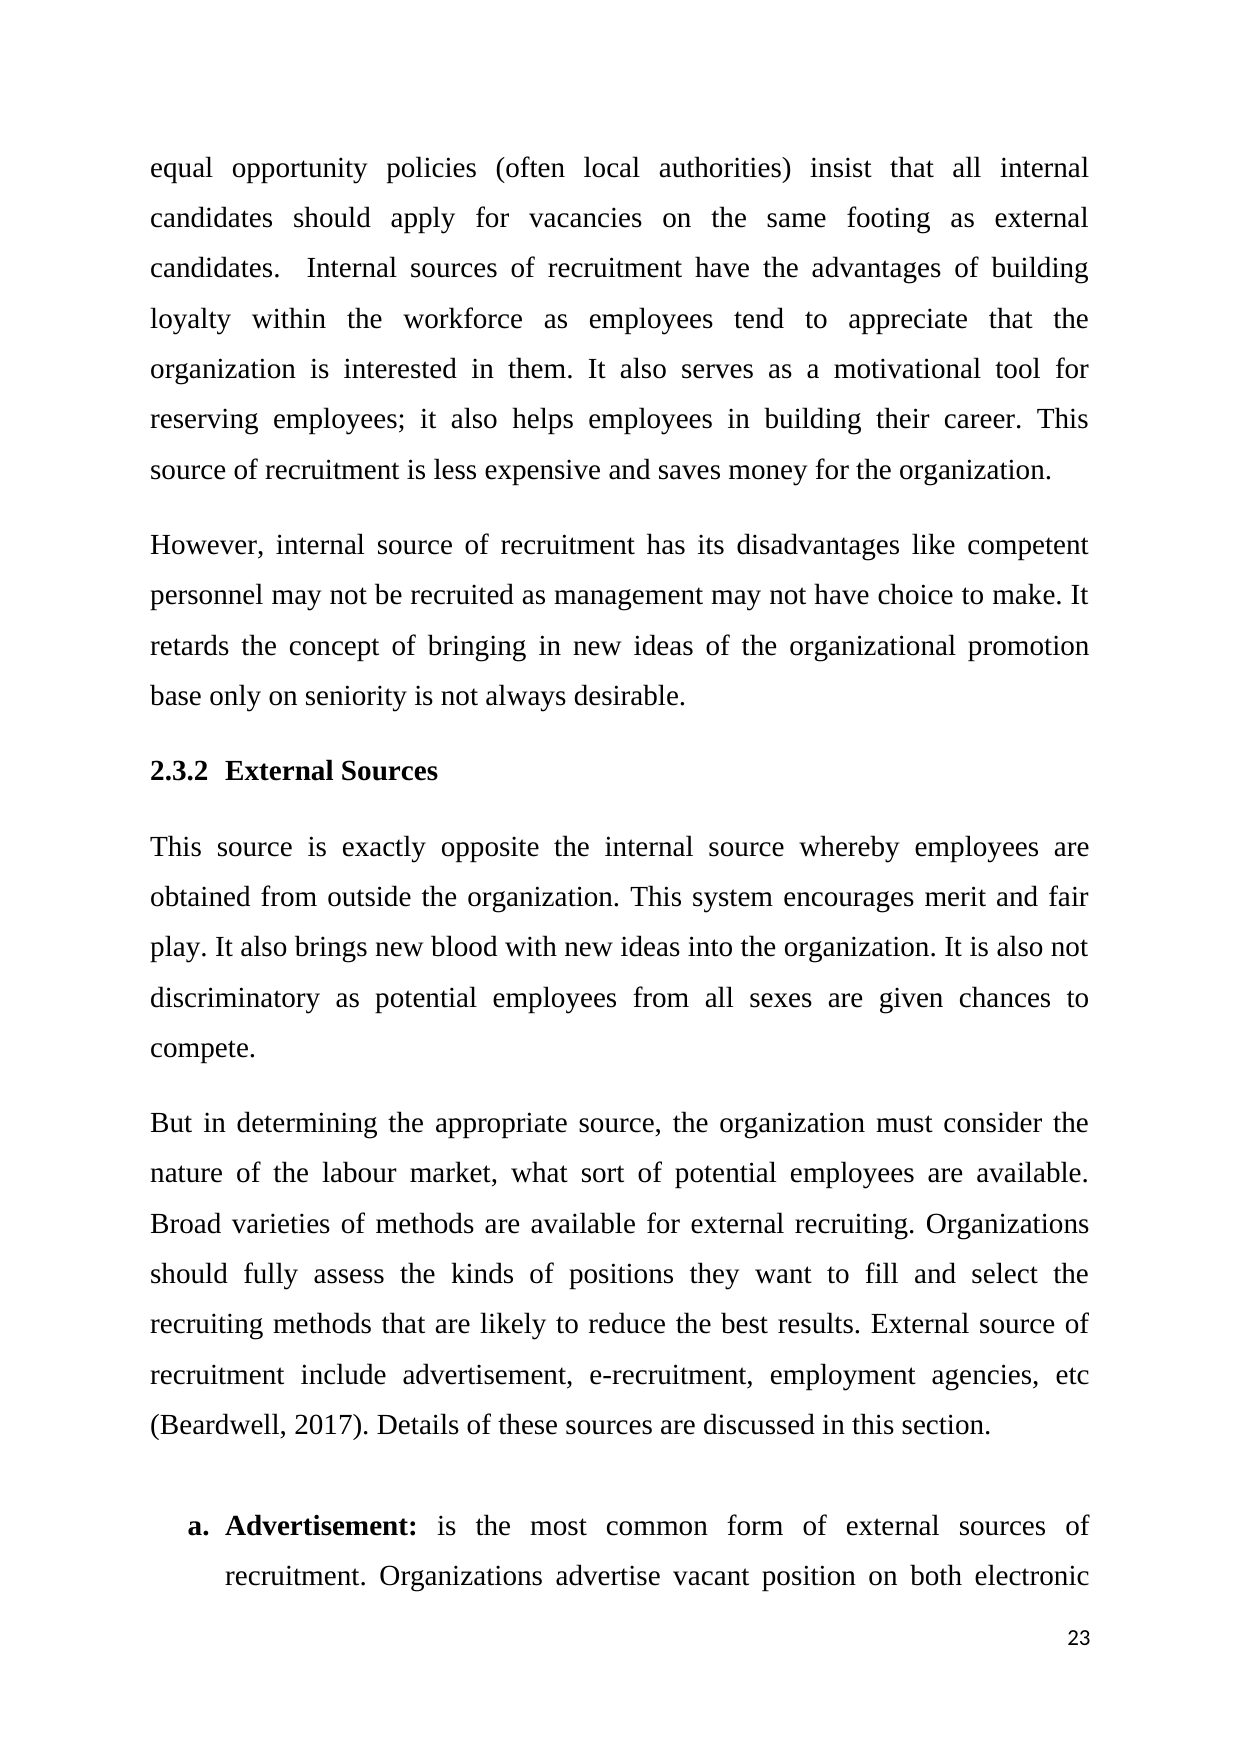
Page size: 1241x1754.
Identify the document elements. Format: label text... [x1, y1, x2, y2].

text This source is exactly opposite the internal source whereby employees are obtained from outside the organization. This system encourages merit and fair play. It also brings new blood with new ideas into the organization. It is also not discriminatory as potential employees from all sexes are given chances to compete. [150, 829, 1090, 1063]
text However, internal source of recruitment has its disadvantages like competent personnel may not be recruited as management may not have choice to make. It retards the concept of bringing in new ideas of the organizational promotion base only on seniority is not always desirable. [150, 527, 1090, 712]
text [150, 150, 1090, 485]
list External Sources [150, 753, 1090, 787]
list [187, 1508, 1090, 1592]
text But in determining the appropriate source, the organization must consider the nature of the labour market, what sort of potential employees are available. Broad varieties of methods are available for external recruiting. Organizations should fully assess the kinds of positions they want to fill and select the recruiting methods that are likely to reduce the best results. External source of recruitment include advertisement, e-recruitment, employment agencies, etc (Beardwell, 2017). Details of these sources are discussed in this section. [150, 1105, 1090, 1441]
